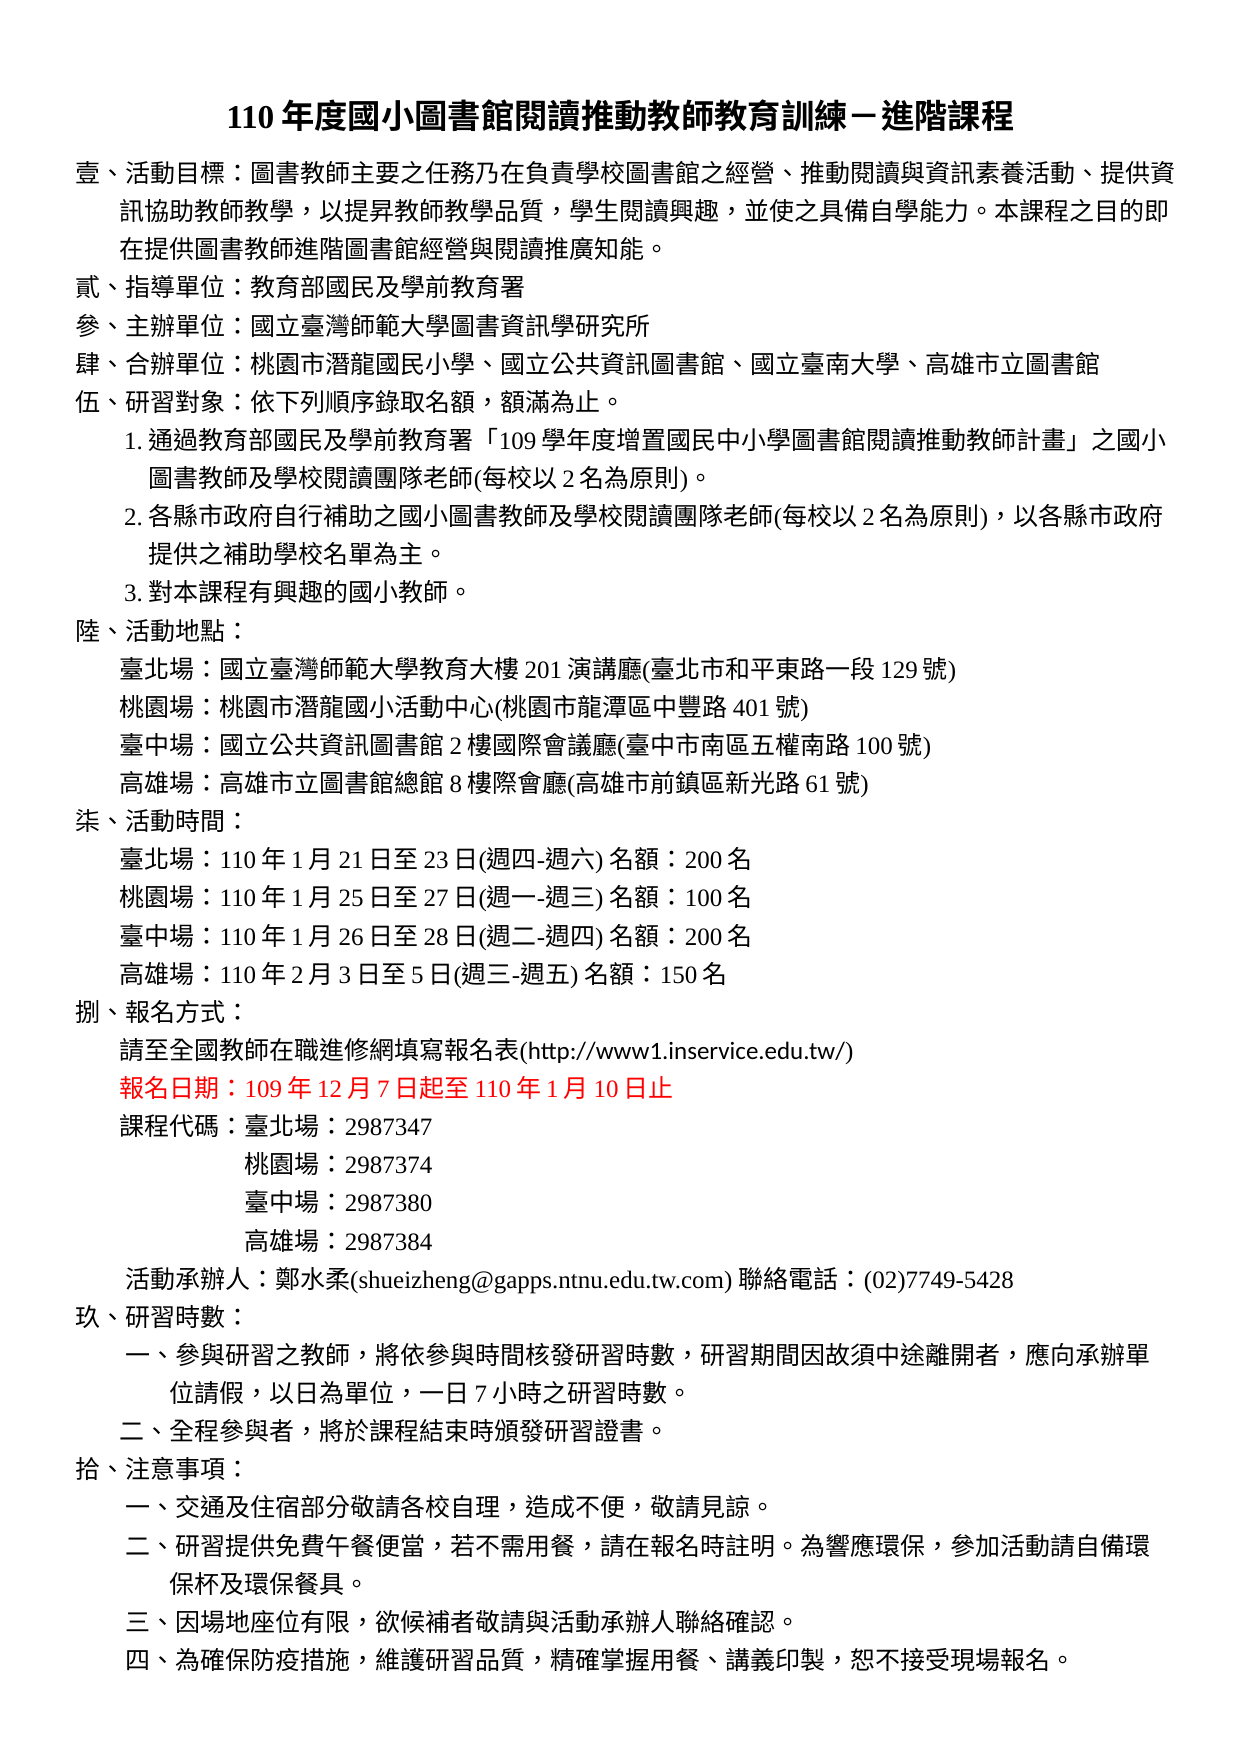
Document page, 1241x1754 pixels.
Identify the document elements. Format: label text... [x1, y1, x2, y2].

text 1. 通過教育部國民及學前教育署「109學年度增置國民中小學圖書館閱讀推動教師計畫」之國小圖書教師及學校閱讀團隊老師(每校以2名為原則)。 [124, 419, 1186, 496]
text 三、因場地座位有限，欲候補者敬請與活動承辦人聯絡確認。 [125, 1601, 1165, 1639]
text 貳、指導單位：教育部國民及學前教育署 [75, 267, 1186, 305]
text 四、為確保防疫措施，維護研習品質，精確掌握用餐、講義印製，恕不接受現場報名。 [125, 1639, 1165, 1678]
text 2. 各縣市政府自行補助之國小圖書教師及學校閱讀團隊老師(每校以2名為原則)，以各縣市政府提供之補助學校名單為主。 [124, 496, 1186, 572]
text 110年度國小圖書館閱讀推動教師教育訓練－進階課程 [75, 76, 1165, 153]
text 柒、活動時間： 臺北場：110年1月21日至23日(週四-週六) 名額：200名 桃園場：110年1月25日至27日(週一-週三) 名額：100名 臺中場：110年1月26日至28日(週二-週四) 名額：200名 高雄場：110年2月3日至5日(週三-週五) 名額：150名 [75, 801, 1186, 991]
text 一、交通及住宿部分敬請各校自理，造成不便，敬請見諒。 [125, 1487, 1165, 1525]
text 桃園場：2987374 [119, 1144, 1215, 1182]
text 二、研習提供免費午餐便當，若不需用餐，請在報名時註明。為響應環保，參加活動請自備環保杯及環保餐具。 [125, 1525, 1165, 1601]
text 捌、報名方式： 請至全國教師在職進修網填寫報名表(http://www1.inservice.edu.tw/) 報名日期：109年12月7日起至110年1月10日止 [75, 991, 1165, 1106]
text 二、全程參與者，將於課程結束時頒發研習證書。 [119, 1411, 1165, 1449]
text 玖、研習時數： [75, 1296, 1165, 1334]
text 拾、注意事項： [75, 1449, 1165, 1487]
text 一、參與研習之教師，將依參與時間核發研習時數，研習期間因故須中途離開者，應向承辦單位請假，以日為單位，一日7小時之研習時數。 [125, 1334, 1165, 1411]
text 課程代碼：臺北場：2987347 [119, 1106, 1215, 1144]
text 陸、活動地點： 臺北場：國立臺灣師範大學教育大樓201演講廳(臺北市和平東路一段129號) 桃園場：桃園市潛龍國小活動中心(桃園市龍潭區中豐路401號) 臺中場：國立公共資訊圖書館2樓國際會議廳(臺中市南區五權南路100號) 高雄場：高雄市立圖書館總館8樓際會廳(高雄市前鎮區新光路61號) [75, 610, 1186, 801]
text 壹、活動目標：圖書教師主要之任務乃在負責學校圖書館之經營、推動閱讀與資訊素養活動、提供資訊協助教師教學，以提昇教師教學品質，學生閱讀興趣，並使之具備自學能力。本課程之目的即在提供圖書教師進階圖書館經營與閱讀推廣知能。 [75, 153, 1186, 267]
text 3. 對本課程有興趣的國小教師。 [124, 572, 1186, 610]
text 伍、研習對象：依下列順序錄取名額，額滿為止。 [75, 381, 1186, 419]
text 高雄場：2987384 [119, 1220, 1215, 1258]
text 肆、合辦單位：桃園市潛龍國民小學、國立公共資訊圖書館、國立臺南大學、高雄市立圖書館 [75, 343, 1186, 381]
text 臺中場：2987380 [119, 1182, 1215, 1220]
text 參、主辦單位：國立臺灣師範大學圖書資訊學研究所 [75, 305, 1186, 343]
text 活動承辦人：鄭水柔(shueizheng@gapps.ntnu.edu.tw.com) 聯絡電話：(02)7749-5428 [125, 1258, 1165, 1296]
